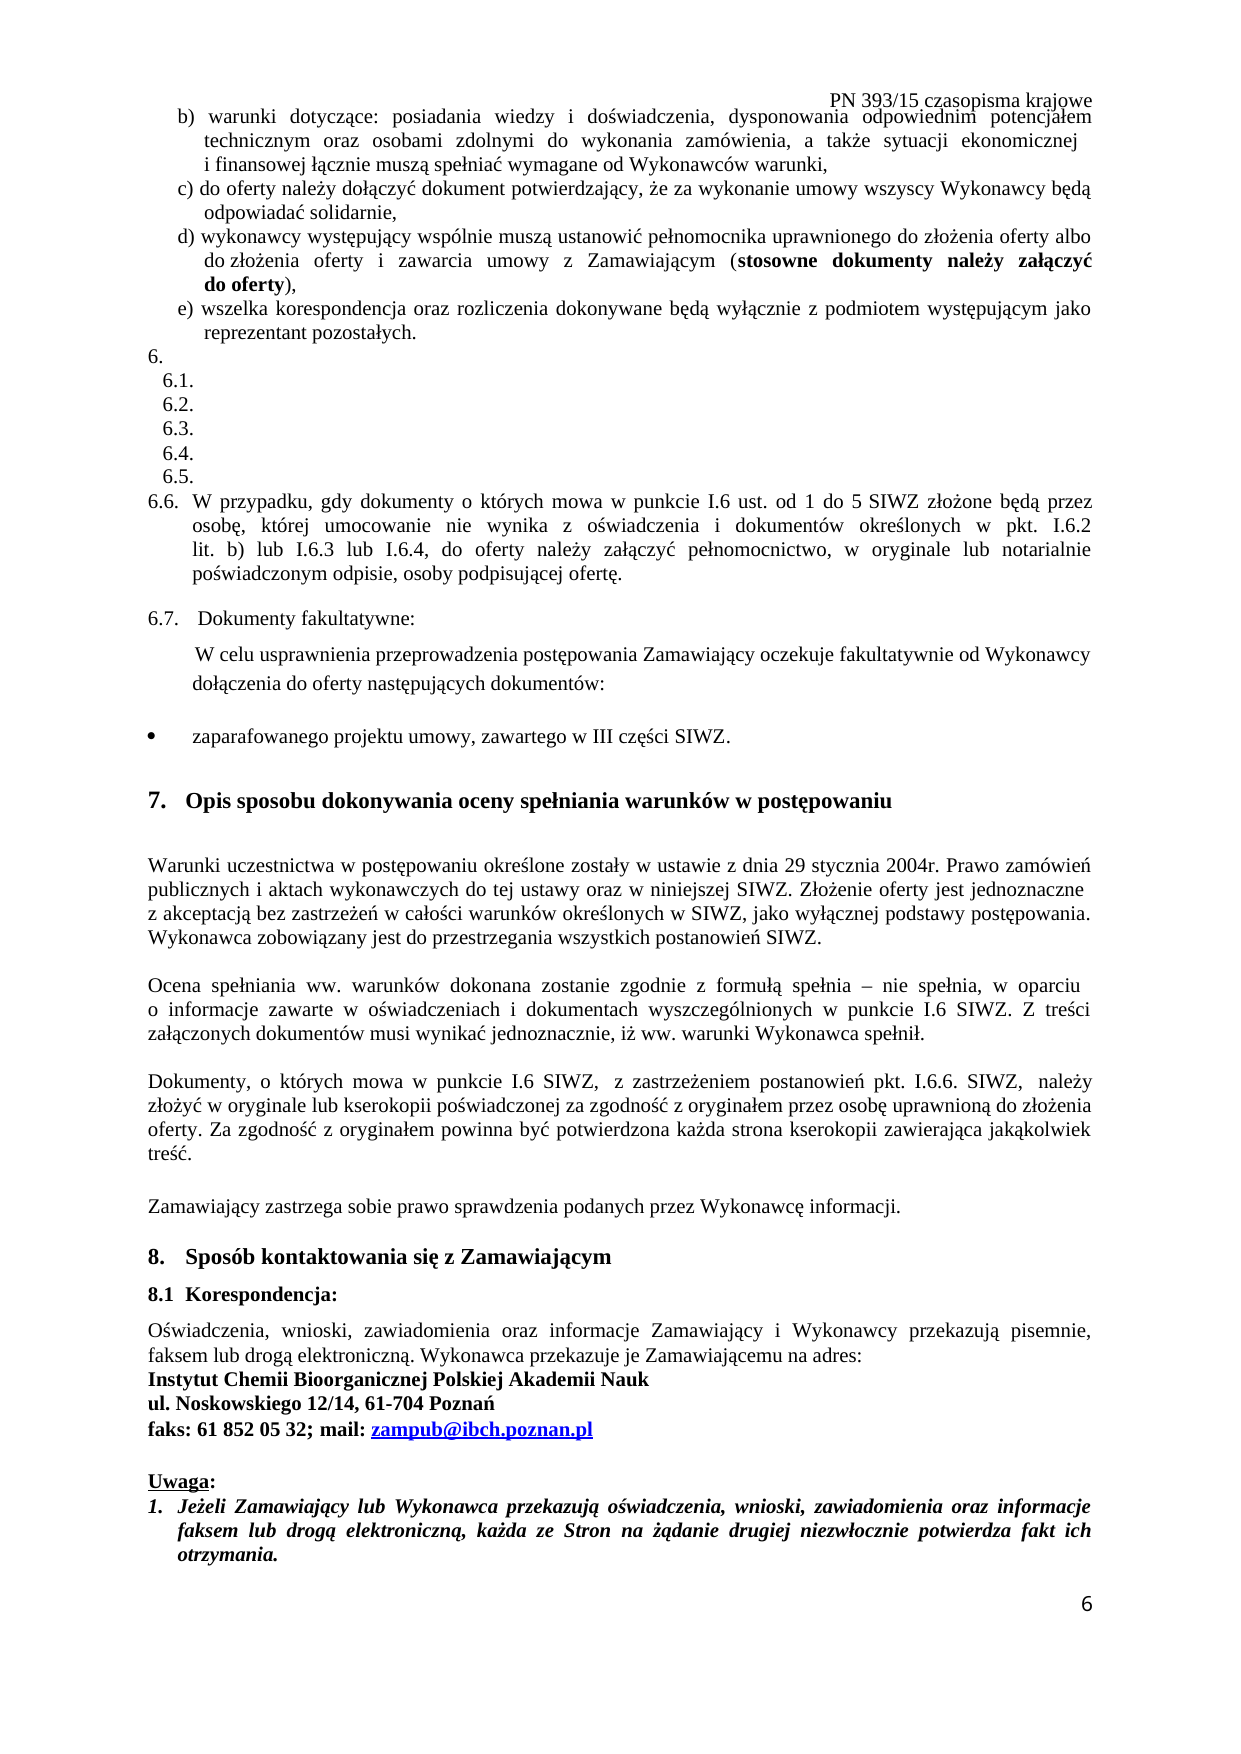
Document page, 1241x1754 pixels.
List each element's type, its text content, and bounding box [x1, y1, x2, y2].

subtitle zaparafowanego projektu umowy, zawartego w III części SIWZ. [148, 724, 1092, 748]
text Warunki uczestnictwa w postępowaniu określone zostały w ustawie z dnia 29 stycznia 2004r. Prawo zamówień publicznych i aktach wykonawczych do tej ustawy oraz w niniejszej SIWZ. Złożenie oferty jest jednoznaczne z akceptacją bez zastrzeżeń w całości warunków określonych w SIWZ, jako wyłącznej podstawy postępowania. Wykonawca zobowiązany jest do przestrzegania wszystkich postanowień SIWZ. [148, 853, 1092, 949]
text Oświadczenia, wnioski, zawiadomienia oraz informacje Zamawiający i Wykonawcy przekazują pisemnie, faksem lub drogą elektroniczną. Wykonawca przekazuje je Zamawiającemu na adres: [148, 1318, 1092, 1367]
list Dokumenty fakultatywne: [148, 606, 1092, 630]
text Ocena spełniania ww. warunków dokonana zostanie zgodnie z formułą spełnia – nie spełnia, w oparciu o informacje zawarte w oświadczeniach i dokumentach wyszczególnionych w punkcie I.6 SIWZ. Z treści załączonych dokumentów musi wynikać jednoznacznie, iż ww. warunki Wykonawca spełnił. [148, 973, 1092, 1045]
list W przypadku, gdy dokumenty o których mowa w punkcie I.6 ust. od 1 do 5 SIWZ złożone będą przez osobę, której umocowanie nie wynika z oświadczenia i dokumentów określonych w pkt. I.6.2 lit. b) lub I.6.3 lub I.6.4, do oferty należy załączyć pełnomocnictwo, w oryginale lub notarialnie poświadczonym odpisie, osoby podpisującej ofertę. [148, 488, 1092, 585]
text d) wykonawcy występujący wspólnie muszą ustanowić pełnomocnika uprawnionego do złożenia oferty albo do złożenia oferty i zawarcia umowy z Zamawiającym (stosowne dokumenty należy załączyć do oferty), [177, 224, 1092, 296]
subtitle Sposób kontaktowania się z Zamawiającym [148, 1243, 1092, 1269]
text ul. Noskowskiego 12/14, 61-704 Poznań [148, 1391, 1092, 1415]
text Zamawiający zastrzega sobie prawo sprawdzenia podanych przez Wykonawcę informacji. [148, 1194, 1092, 1218]
subtitle Korespondencja: [148, 1282, 1092, 1306]
text e) wszelka korespondencja oraz rozliczenia dokonywane będą wyłącznie z podmiotem występującym jako reprezentant pozostałych. [177, 296, 1092, 344]
text Dokumenty, o których mowa w punkcie I.6 SIWZ, z zastrzeżeniem postanowień pkt. I.6.6. SIWZ, należy złożyć w oryginale lub kserokopii poświadczonej za zgodność z oryginałem przez osobę uprawnioną do złożenia oferty. Za zgodność z oryginałem powinna być potwierdzona każda strona kserokopii zawierająca jakąkolwiek treść. [148, 1069, 1092, 1194]
text c) do oferty należy dołączyć dokument potwierdzający, że za wykonanie umowy wszyscy Wykonawcy będą odpowiadać solidarnie, [177, 176, 1092, 224]
text faks: 61 852 05 32; mail: zampub@ibch.poznan.pl [148, 1415, 1092, 1441]
text Instytut Chemii Bioorganicznej Polskiej Akademii Nauk [148, 1367, 1092, 1391]
text b) warunki dotyczące: posiadania wiedzy i doświadczenia, dysponowania odpowiednim potencjałem technicznym oraz osobami zdolnymi do wykonania zamówienia, a także sytuacji ekonomicznej i finansowej łącznie muszą spełniać wymagane od Wykonawców warunki, [177, 103, 1092, 176]
text 1. Jeżeli Zamawiający lub Wykonawca przekazują oświadczenia, wnioski, zawiadomienia oraz informacje faksem lub drogą elektroniczną, każda ze Stron na żądanie drugiej niezwłocznie potwierdza fakt ich otrzymania. [148, 1493, 1092, 1566]
text Uwaga: [148, 1469, 1092, 1493]
subtitle Opis sposobu dokonywania oceny spełniania warunków w postępowaniu [148, 785, 1092, 814]
text W celu usprawnienia przeprowadzenia postępowania Zamawiający oczekuje fakultatywnie od Wykonawcy dołączenia do oferty następujących dokumentów: [148, 642, 1092, 694]
